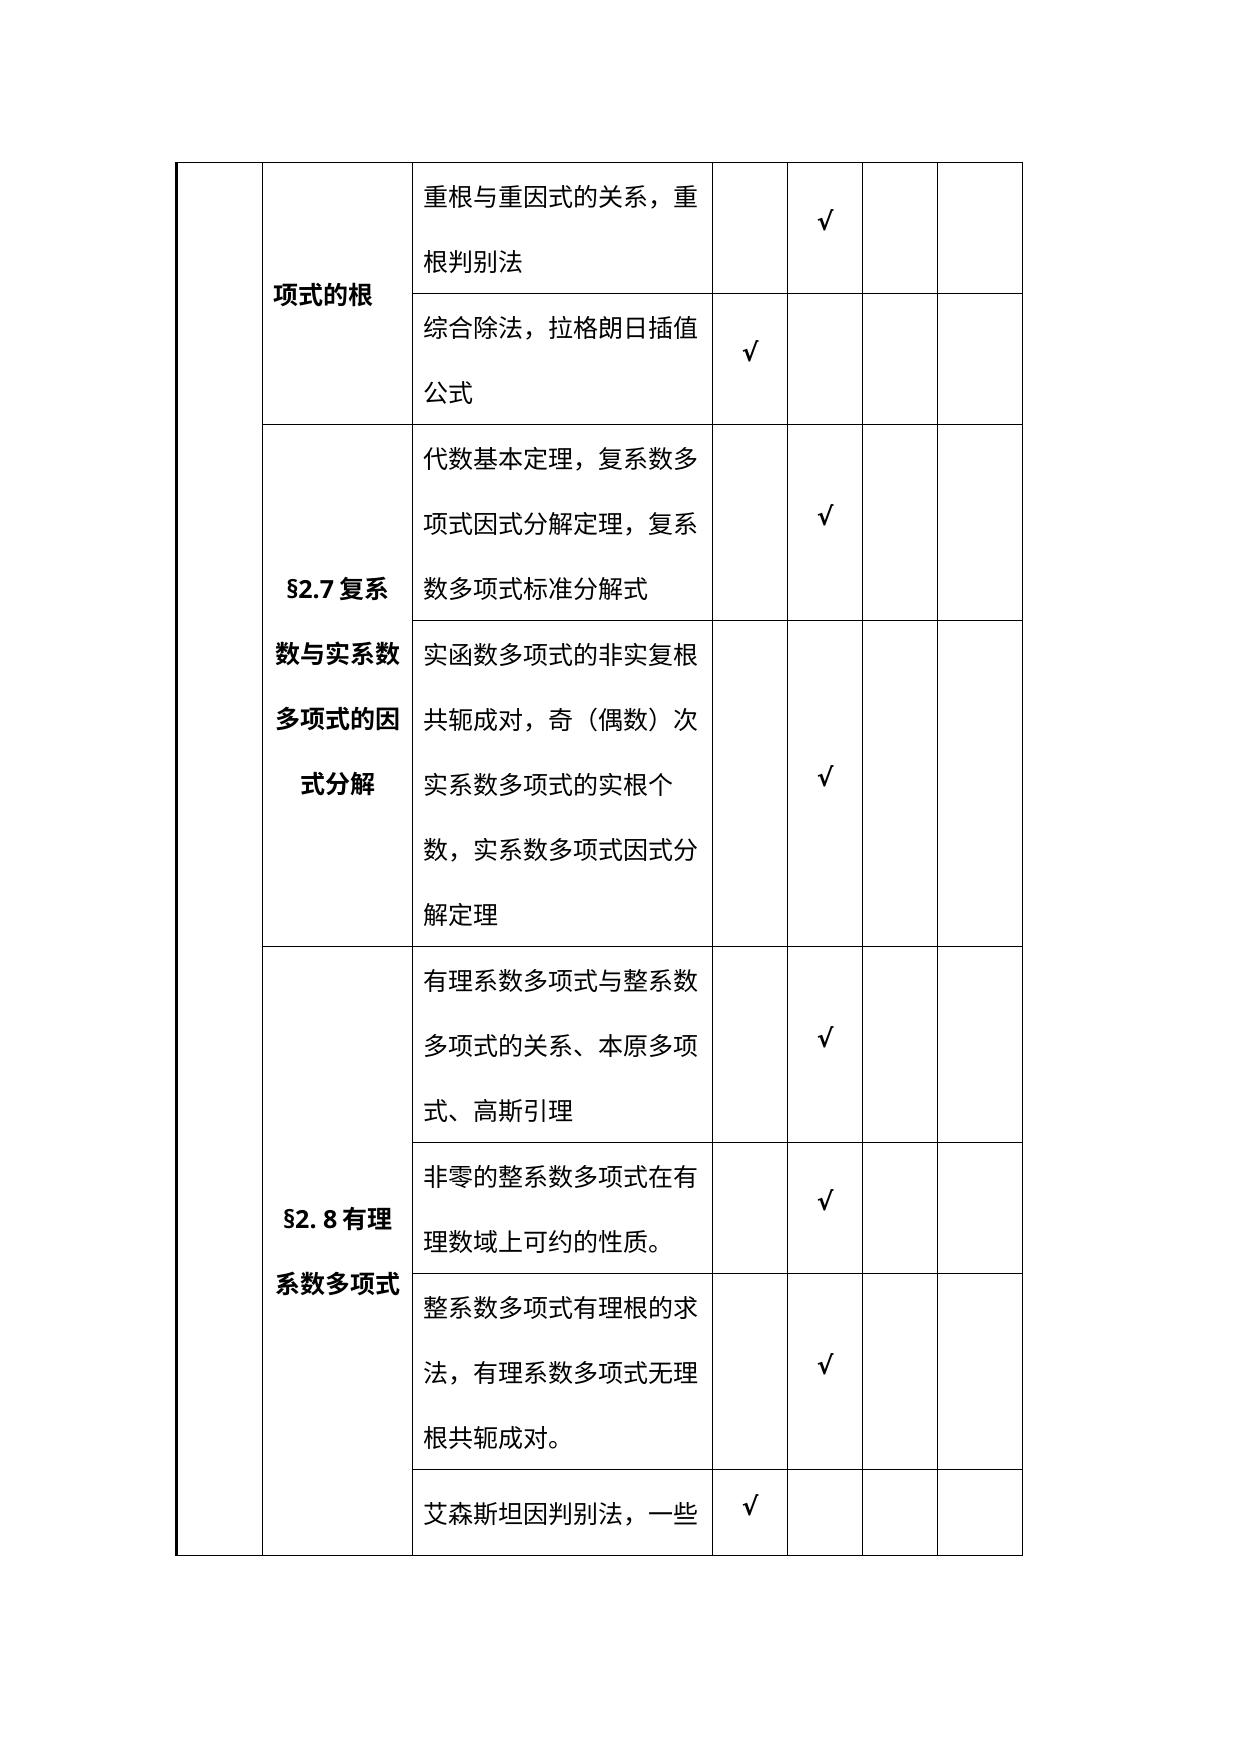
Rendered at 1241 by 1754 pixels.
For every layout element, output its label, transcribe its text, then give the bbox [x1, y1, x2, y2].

table_cell 重根与重因式的关系，重根判别法 [413, 163, 712, 293]
table_cell §2. 8有理系数多项式 [263, 947, 412, 1555]
table_cell √ [788, 621, 862, 946]
table_cell [788, 1470, 862, 1555]
table_cell [938, 1143, 1022, 1273]
table_cell [938, 425, 1022, 620]
table_cell §2.6多项式函数 多项式的根 [263, 163, 412, 424]
table_cell [863, 1470, 937, 1555]
table_cell [938, 621, 1022, 946]
table_cell [713, 163, 787, 293]
table_cell [713, 1274, 787, 1469]
table_cell √ [788, 425, 862, 620]
table_cell [863, 163, 937, 293]
table_cell 实函数多项式的非实复根共轭成对，奇（偶数）次实系数多项式的实根个数，实系数多项式因式分解定理 [413, 621, 712, 946]
table_cell 有理系数多项式与整系数多项式的关系、本原多项式、高斯引理 [413, 947, 712, 1142]
table_cell 整系数多项式有理根的求法，有理系数多项式无理根共轭成对。 [413, 1274, 712, 1469]
table_cell √ [788, 163, 862, 293]
table_cell 综合除法，拉格朗日插值公式 [413, 294, 712, 424]
table_cell √ [788, 1143, 862, 1273]
table_cell 代数基本定理，复系数多项式因式分解定理，复系数多项式标准分解式 [413, 425, 712, 620]
table_cell [713, 947, 787, 1142]
table_cell √ [788, 1274, 862, 1469]
table_cell [863, 1143, 937, 1273]
table_cell [938, 1470, 1022, 1555]
table_cell [713, 621, 787, 946]
table_cell §2.7复系数与实系数多项式的因式分解 [263, 425, 412, 946]
table_cell [863, 621, 937, 946]
table_cell [938, 163, 1022, 293]
table_cell √ [713, 1470, 787, 1555]
table_cell [863, 947, 937, 1142]
table_cell [938, 947, 1022, 1142]
table_cell [863, 294, 937, 424]
table_cell √ [788, 947, 862, 1142]
table_cell 非零的整系数多项式在有理数域上可约的性质。 [413, 1143, 712, 1273]
table_cell [788, 294, 862, 424]
table_cell [713, 1143, 787, 1273]
table_cell 艾森斯坦因判别法，一些无理数的证明方法 [413, 1470, 712, 1555]
table_cell [938, 1274, 1022, 1469]
table_cell [863, 1274, 937, 1469]
table_cell [938, 294, 1022, 424]
table_cell [713, 425, 787, 620]
table_cell √ [713, 294, 787, 424]
table_cell [863, 425, 937, 620]
